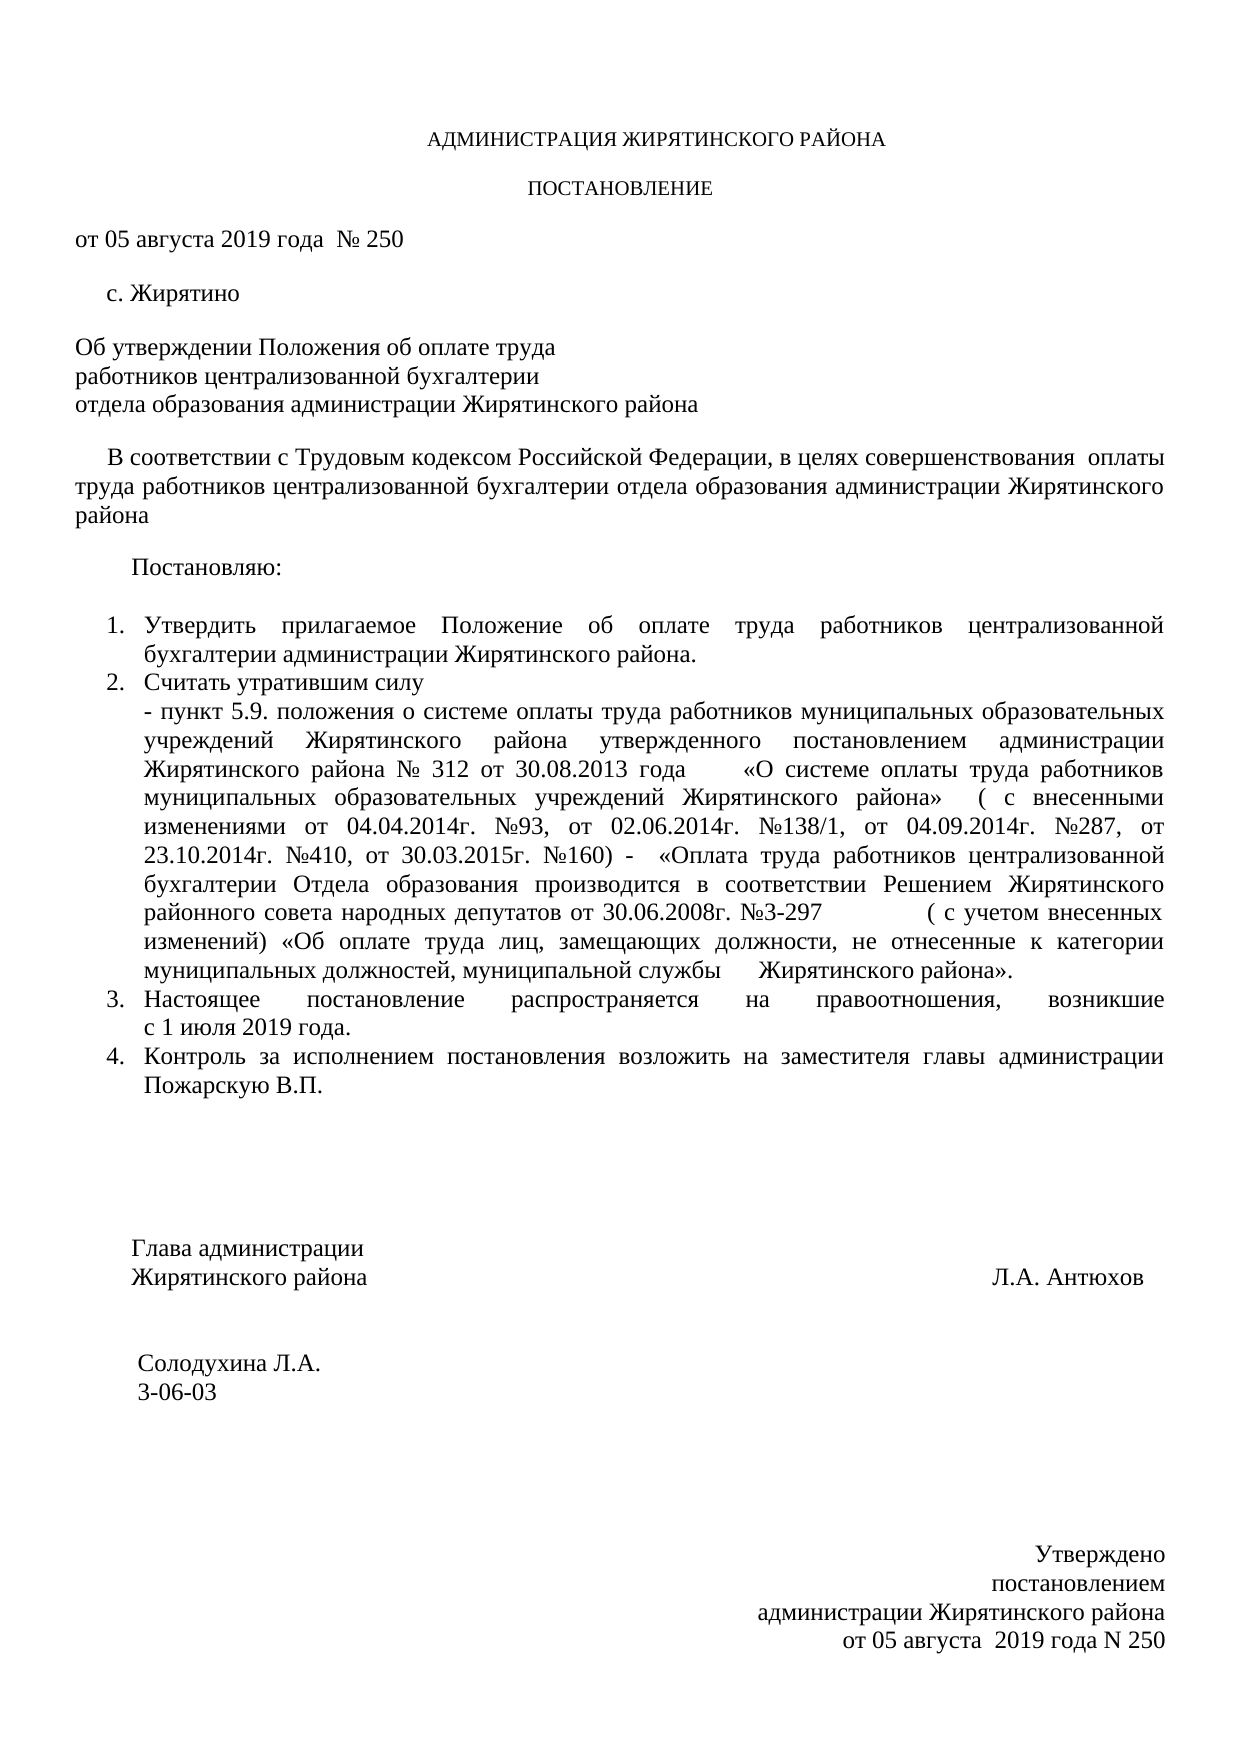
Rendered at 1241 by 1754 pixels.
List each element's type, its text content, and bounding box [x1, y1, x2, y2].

text - пункт 5.9. положения о системе оплаты труда работников муниципальных образовательных учреждений Жирятинского района утвержденного постановлением администрации Жирятинского района № 312 от 30.08.2013 года «О системе оплаты труда работников муниципальных образовательных учреждений Жирятинского района» ( с внесенными изменениями от 04.04.2014г. №93, от 02.06.2014г. №138/1, от 04.09.2014г. №287, от 23.10.2014г. №410, от 30.03.2015г. №160) - «Оплата труда работников централизованной бухгалтерии Отдела образования производится в соответствии Решением Жирятинского районного совета народных депутатов от 30.06.2008г. №3-297 ( с учетом внесенных изменений) «Об оплате труда лиц, замещающих должности, не отнесенные к категории муниципальных должностей, муниципальной службы Жирятинского района». [144, 696, 1165, 984]
list Утвердить прилагаемое Положение об оплате труда работников централизованной бухгалтерии администрации Жирятинского района. [106, 610, 1165, 667]
text АДМИНИСТРАЦИЯ ЖИРЯТИНСКОГО РАЙОНА [148, 127, 1165, 151]
list Контроль за исполнением постановления возложить на заместителя главы администрации Пожарскую В.П. [106, 1041, 1165, 1099]
text Жирятинского района Л.А. Антюхов [75, 1262, 1165, 1290]
text работников централизованной бухгалтерии [75, 361, 1165, 389]
text отдела образования администрации Жирятинского района [75, 389, 1165, 418]
text Утверждено постановлением администрации Жирятинского района от 05 августа 2019 года N 250 [75, 1539, 1165, 1654]
list Настоящее постановление распространяется на правоотношения, возникшие с 1 июля 2019 года. [106, 984, 1165, 1041]
text Глава администрации [75, 1233, 1165, 1262]
text Об утверждении Положения об оплате труда [75, 332, 1165, 361]
text 3-06-03 [75, 1377, 1165, 1405]
text Постановляю: [75, 552, 1165, 581]
text ПОСТАНОВЛЕНИЕ [75, 176, 1165, 200]
text с. Жирятино [75, 278, 1165, 307]
list Считать утратившим силу [106, 667, 1165, 696]
text Солодухина Л.А. [75, 1348, 1165, 1377]
text от 05 августа 2019 года № 250 [75, 224, 1165, 253]
text В соответствии с Трудовым кодексом Российской Федерации, в целях совершенствования оплаты труда работников централизованной бухгалтерии отдела образования администрации Жирятинского района [75, 442, 1165, 528]
